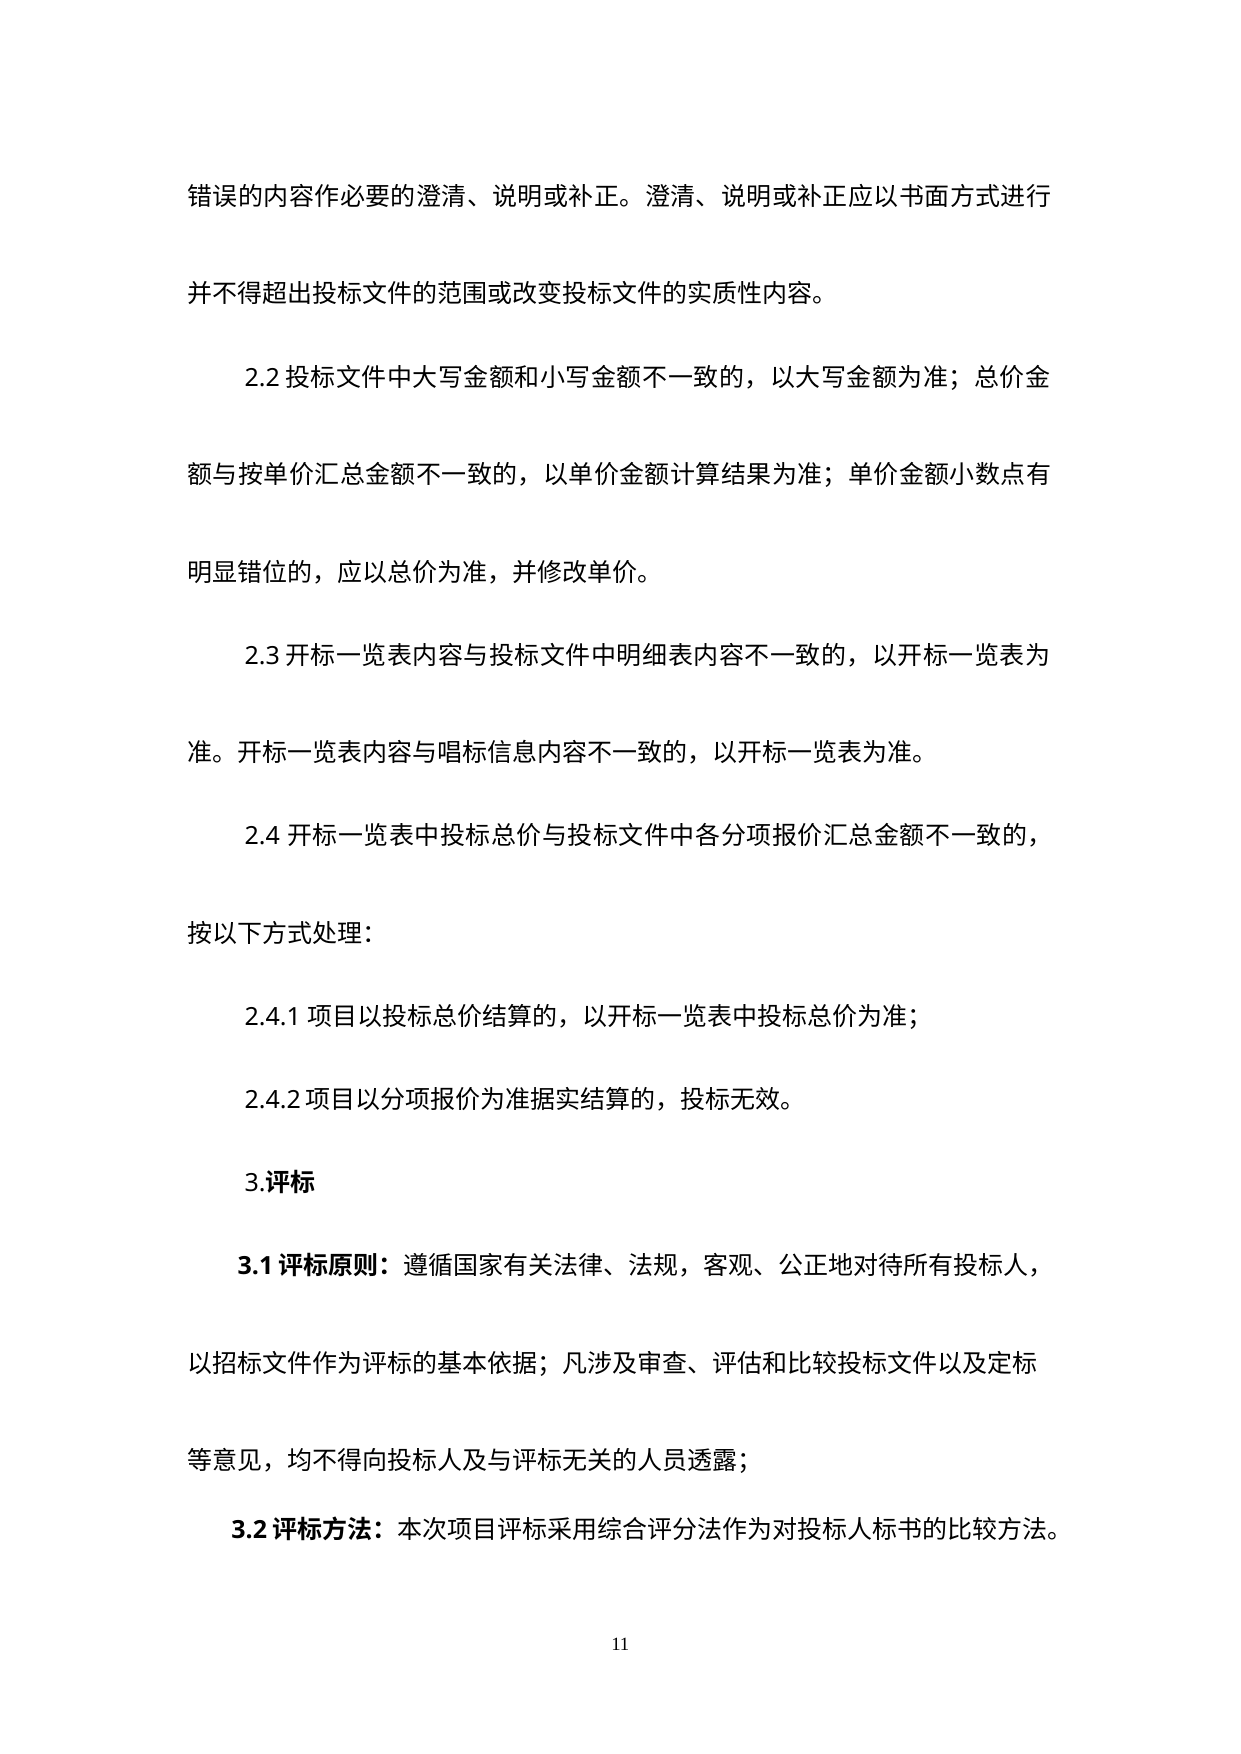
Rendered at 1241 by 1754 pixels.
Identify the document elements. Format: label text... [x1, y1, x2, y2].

text 2.4 开标一览表中投标总价与投标文件中各分项报价汇总金额不一致的，按以下方式处理： [187, 801, 1053, 964]
text 2.4.1 项目以投标总价结算的，以开标一览表中投标总价为准； [187, 982, 1053, 1047]
text 2.2投标文件中大写金额和小写金额不一致的，以大写金额为准；总价金额与按单价汇总金额不一致的，以单价金额计算结果为准；单价金额小数点有明显错位的，应以总价为准，并修改单价。 [187, 343, 1053, 603]
text 3.1评标原则：遵循国家有关法律、法规，客观、公正地对待所有投标人，以招标文件作为评标的基本依据；凡涉及审查、评估和比较投标文件以及定标等意见，均不得向投标人及与评标无关的人员透露； [187, 1231, 1053, 1491]
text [187, 162, 1053, 324]
text 2.4.2项目以分项报价为准据实结算的，投标无效。 [187, 1065, 1053, 1130]
text 2.3开标一览表内容与投标文件中明细表内容不一致的，以开标一览表为准。开标一览表内容与唱标信息内容不一致的，以开标一览表为准。 [187, 621, 1053, 783]
text 3.2评标方法：本次项目评标采用综合评分法作为对投标人标书的比较方法。 [187, 1509, 1054, 1546]
text 3.评标 [187, 1148, 1053, 1213]
